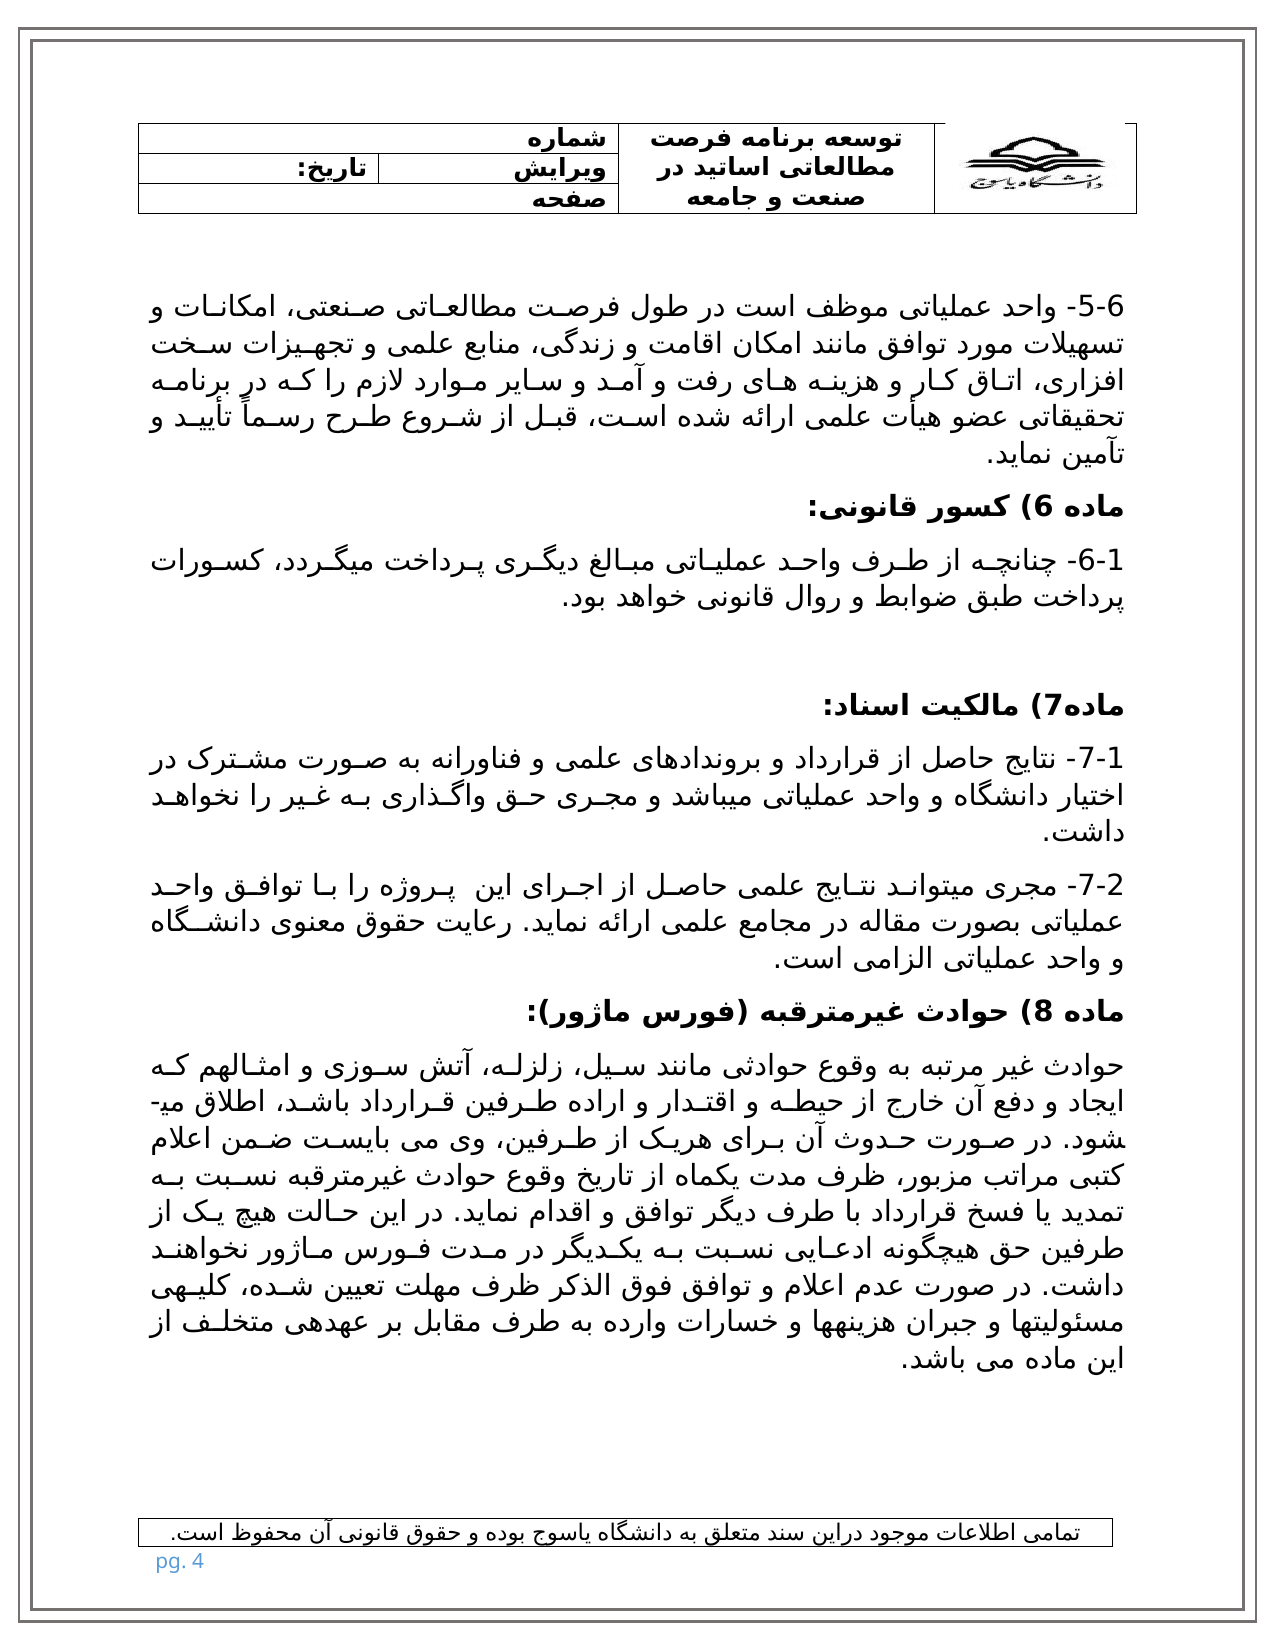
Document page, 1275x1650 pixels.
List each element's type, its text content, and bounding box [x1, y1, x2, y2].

text ماده 6) کسور قانونی: [150, 489, 1125, 523]
picture [945, 123, 1125, 204]
text ماده7) مالکیت اسناد: [150, 688, 1125, 722]
text ماده 8) حوادث غیرمترقبه (فورس ماژور): [150, 994, 1125, 1028]
text 7-2- مجری میتواند نتایج علمی حاصل از اجرای این پروژه را با توافق واحد عملیاتی بصورت مقاله در مجامع علمی ارائه نماید. رعایت حقوق معنوی دانشگاه و واحد عملیاتی الزامی است. [150, 868, 1125, 975]
text حوادث غیر مرتبه به وقوع حوادثی مانند سیل، زلزله، آتش سوزی و امثالهم که ایجاد و دفع آن خارج از حیطه و اقتدار و اراده طرفین قرارداد باشد، اطلاق میشود. در صورت حدوث آن برای هریک از طرفین، وی می بایست ضمن اعلام کتبی مراتب مزبور، ظرف مدت یکماه از تاریخ وقوع حوادث غیرمترقبه نسبت به تمدید یا فسخ قرارداد با طرف دیگر توافق و اقدام نماید. در این حالت هیچ یک از طرفین حق هیچگونه ادعایی نسبت به یکدیگر در مدت فورس ماژور نخواهند داشت. در صورت عدم اعلام و توافق فوق الذکر ظرف مهلت تعیین شده، کلیهی مسئولیتها و جبران هزینهها و خسارات وارده به طرف مقابل بر عهدهی متخلف از این ماده می باشد. [150, 1048, 1125, 1375]
text 7-1- نتایج حاصل از قرارداد و بروندادهای علمی و فناورانه به صورت مشترک در اختیار دانشگاه و واحد عملیاتی میباشد و مجری حق واگذاری به غیر را نخواهد داشت. [150, 741, 1125, 848]
text 6-1- چنانچه از طرف واحد عملیاتی مبالغ دیگری پرداخت میگردد، کسورات پرداخت طبق ضوابط و روال قانونی خواهد بود. [150, 543, 1125, 613]
text 5-6- واحد عملیاتی موظف است در طول فرصت مطالعاتی صنعتی، امکانات و تسهیلات مورد توافق مانند امکان اقامت و زندگی، منابع علمی و تجهیزات سخت افزاری، اتاق کار و هزینه های رفت و آمد و سایر موارد لازم را که در برنامه تحقیقاتی عضو هیأت علمی ارائه شده است، قبل از شروع طرح رسماً تأیید و تآمین نماید. [150, 289, 1125, 470]
